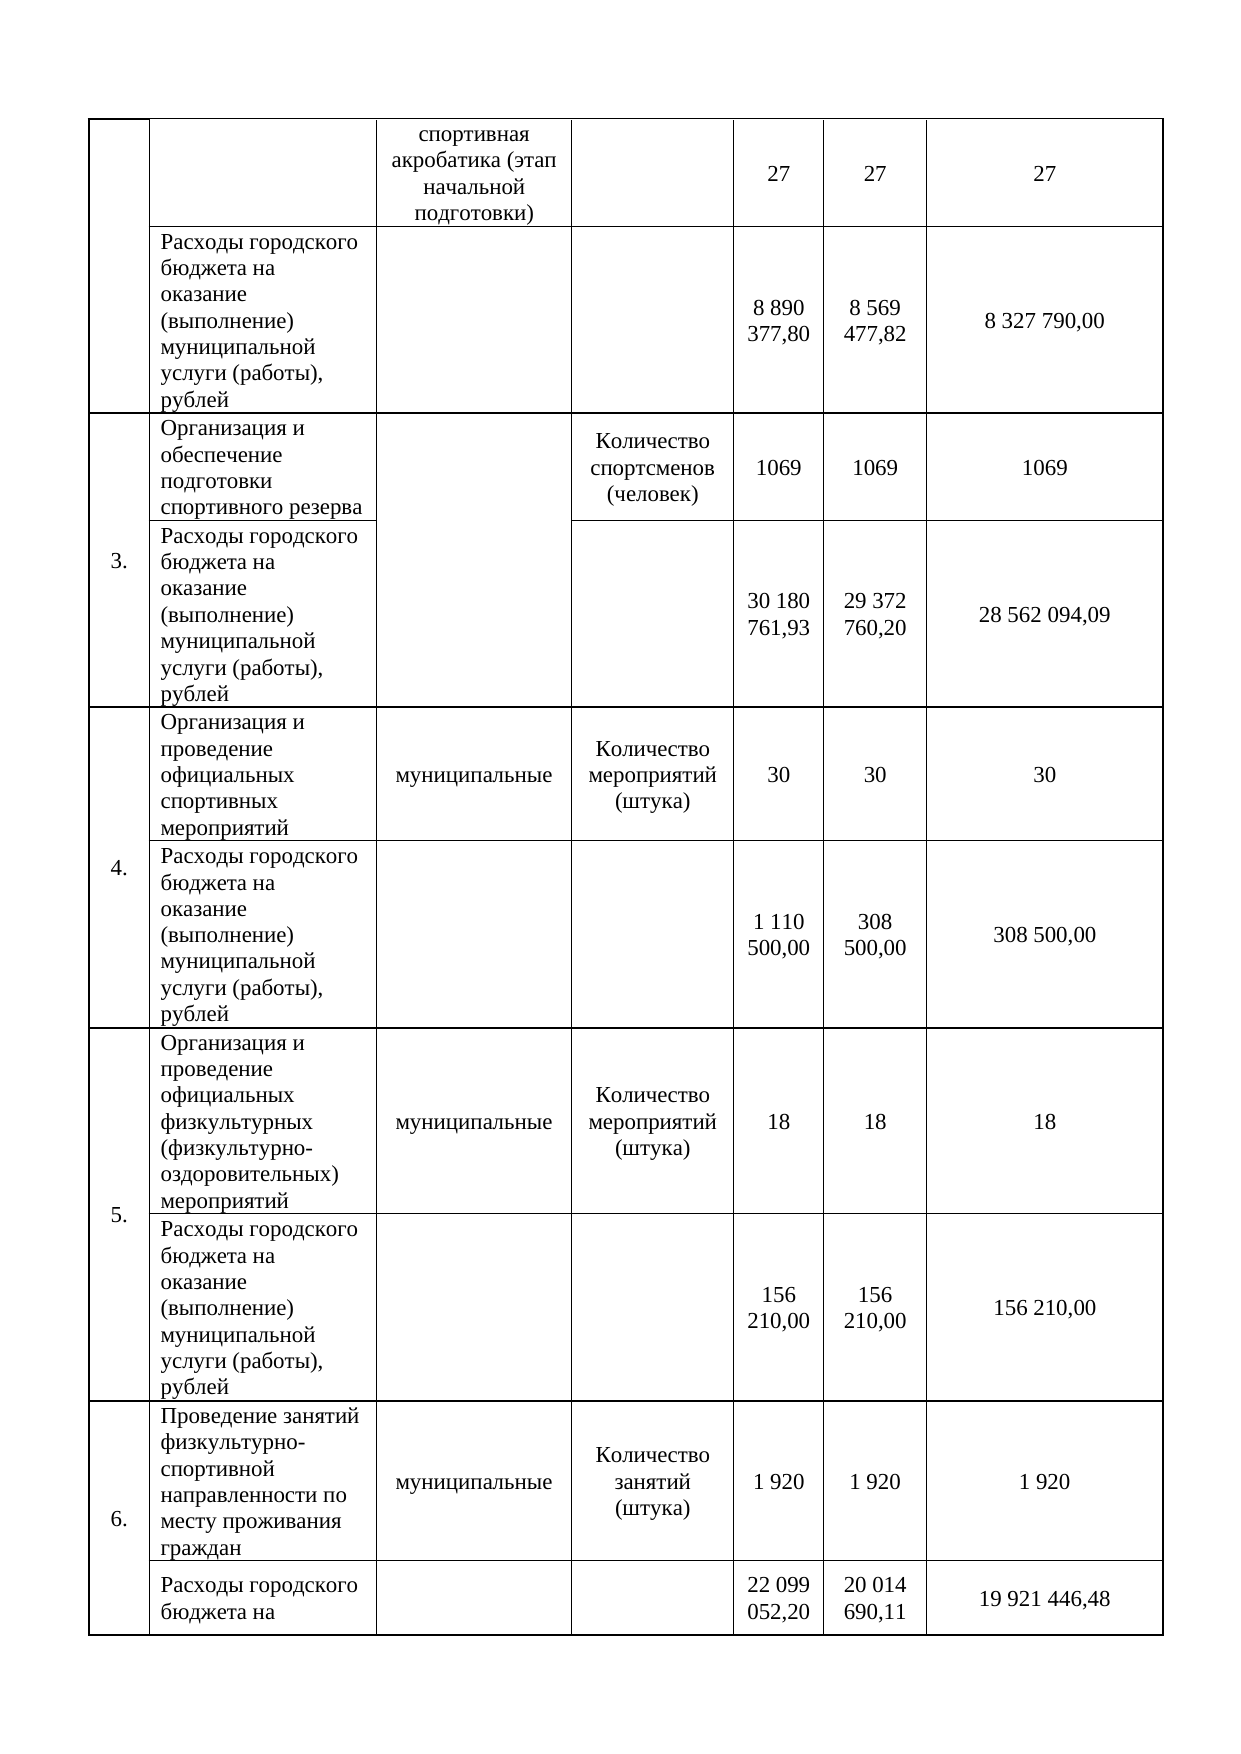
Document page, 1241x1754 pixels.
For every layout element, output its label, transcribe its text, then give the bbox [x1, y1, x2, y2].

table_cell 29 372 760,20 [824, 521, 926, 706]
table_cell 308 500,00 [927, 841, 1162, 1027]
table_cell 1 110 500,00 [734, 841, 823, 1027]
table_cell [572, 521, 733, 706]
table_cell 6. [90, 1402, 149, 1634]
table_cell 5. [90, 1029, 149, 1400]
table_cell Количество мероприятий (штука) [572, 1029, 733, 1213]
table_cell 20 014 690,11 [824, 1561, 926, 1634]
table_cell 1 920 [824, 1402, 926, 1560]
table_cell Количество спортсменов (человек) [572, 414, 733, 520]
table_cell 308 500,00 [824, 841, 926, 1027]
table_cell [377, 227, 571, 412]
table_cell 1 920 [927, 1402, 1162, 1560]
table_cell [377, 1561, 571, 1634]
table_cell 1 920 [734, 1402, 823, 1560]
table_cell Расходы городского бюджета на оказание (выполнение) муниципальной услуги (работы), рублей [150, 227, 376, 412]
table_cell [377, 1214, 571, 1400]
table_cell Расходы городского бюджета на оказание (выполнение) муниципальной услуги (работы), рублей [150, 841, 376, 1027]
table_cell муниципальные [377, 1029, 571, 1213]
table_cell 27 [734, 119, 824, 226]
table_cell [377, 841, 571, 1027]
table_cell муниципальные [377, 1402, 571, 1560]
table_cell [572, 227, 733, 412]
table_cell Расходы городского бюджета на оказание (выполнение) муниципальной услуги (работы), рублей [150, 521, 376, 706]
table_cell 8 890 377,80 [734, 227, 823, 412]
table_cell 30 [824, 708, 926, 840]
table_cell 8 327 790,00 [927, 227, 1162, 412]
table_cell 19 921 446,48 [927, 1561, 1162, 1634]
table_cell [572, 841, 733, 1027]
table_cell Количество занятий (штука) [572, 1402, 733, 1560]
table_cell 27 [926, 119, 1162, 226]
table_cell 28 562 094,09 [927, 521, 1162, 706]
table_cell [150, 1561, 376, 1634]
table_cell 1069 [734, 414, 823, 520]
table_cell 156 210,00 [927, 1214, 1162, 1400]
table_cell 27 [824, 119, 926, 226]
table_cell [572, 1214, 733, 1400]
table_cell 30 180 761,93 [734, 521, 823, 706]
table_cell 18 [824, 1029, 926, 1213]
table_cell Расходы городского бюджета на оказание (выполнение) муниципальной услуги (работы), рублей [150, 1214, 376, 1400]
table_cell 1069 [824, 414, 926, 520]
table_cell 18 [927, 1029, 1162, 1213]
table_cell 4. [90, 708, 149, 1027]
table_cell 3. [90, 414, 149, 706]
table_cell спортивная акробатика (этап начальной подготовки) [376, 119, 572, 226]
table_cell 30 [927, 708, 1162, 840]
table_cell [572, 1561, 733, 1634]
table_cell 156 210,00 [824, 1214, 926, 1400]
table_cell Организация и проведение официальных физкультурных (физкультурно-оздоровительных) мероприятий [150, 1029, 376, 1213]
table_cell [572, 119, 733, 226]
table_cell 156 210,00 [734, 1214, 823, 1400]
table_cell Количество мероприятий (штука) [572, 708, 733, 840]
table_cell 8 569 477,82 [824, 227, 926, 412]
table_cell [377, 414, 571, 706]
table_cell Организация и обеспечение подготовки спортивного резерва [150, 414, 376, 520]
table_cell 30 [734, 708, 823, 840]
table_cell 1069 [927, 414, 1162, 520]
table_cell Организация и проведение официальных спортивных мероприятий [150, 708, 376, 840]
table_cell Проведение занятий физкультурно-спортивной направленности по месту проживания граждан [150, 1402, 376, 1560]
table_cell 22 099 052,20 [734, 1561, 823, 1634]
table_cell 18 [734, 1029, 823, 1213]
table_cell муниципальные [377, 708, 571, 840]
